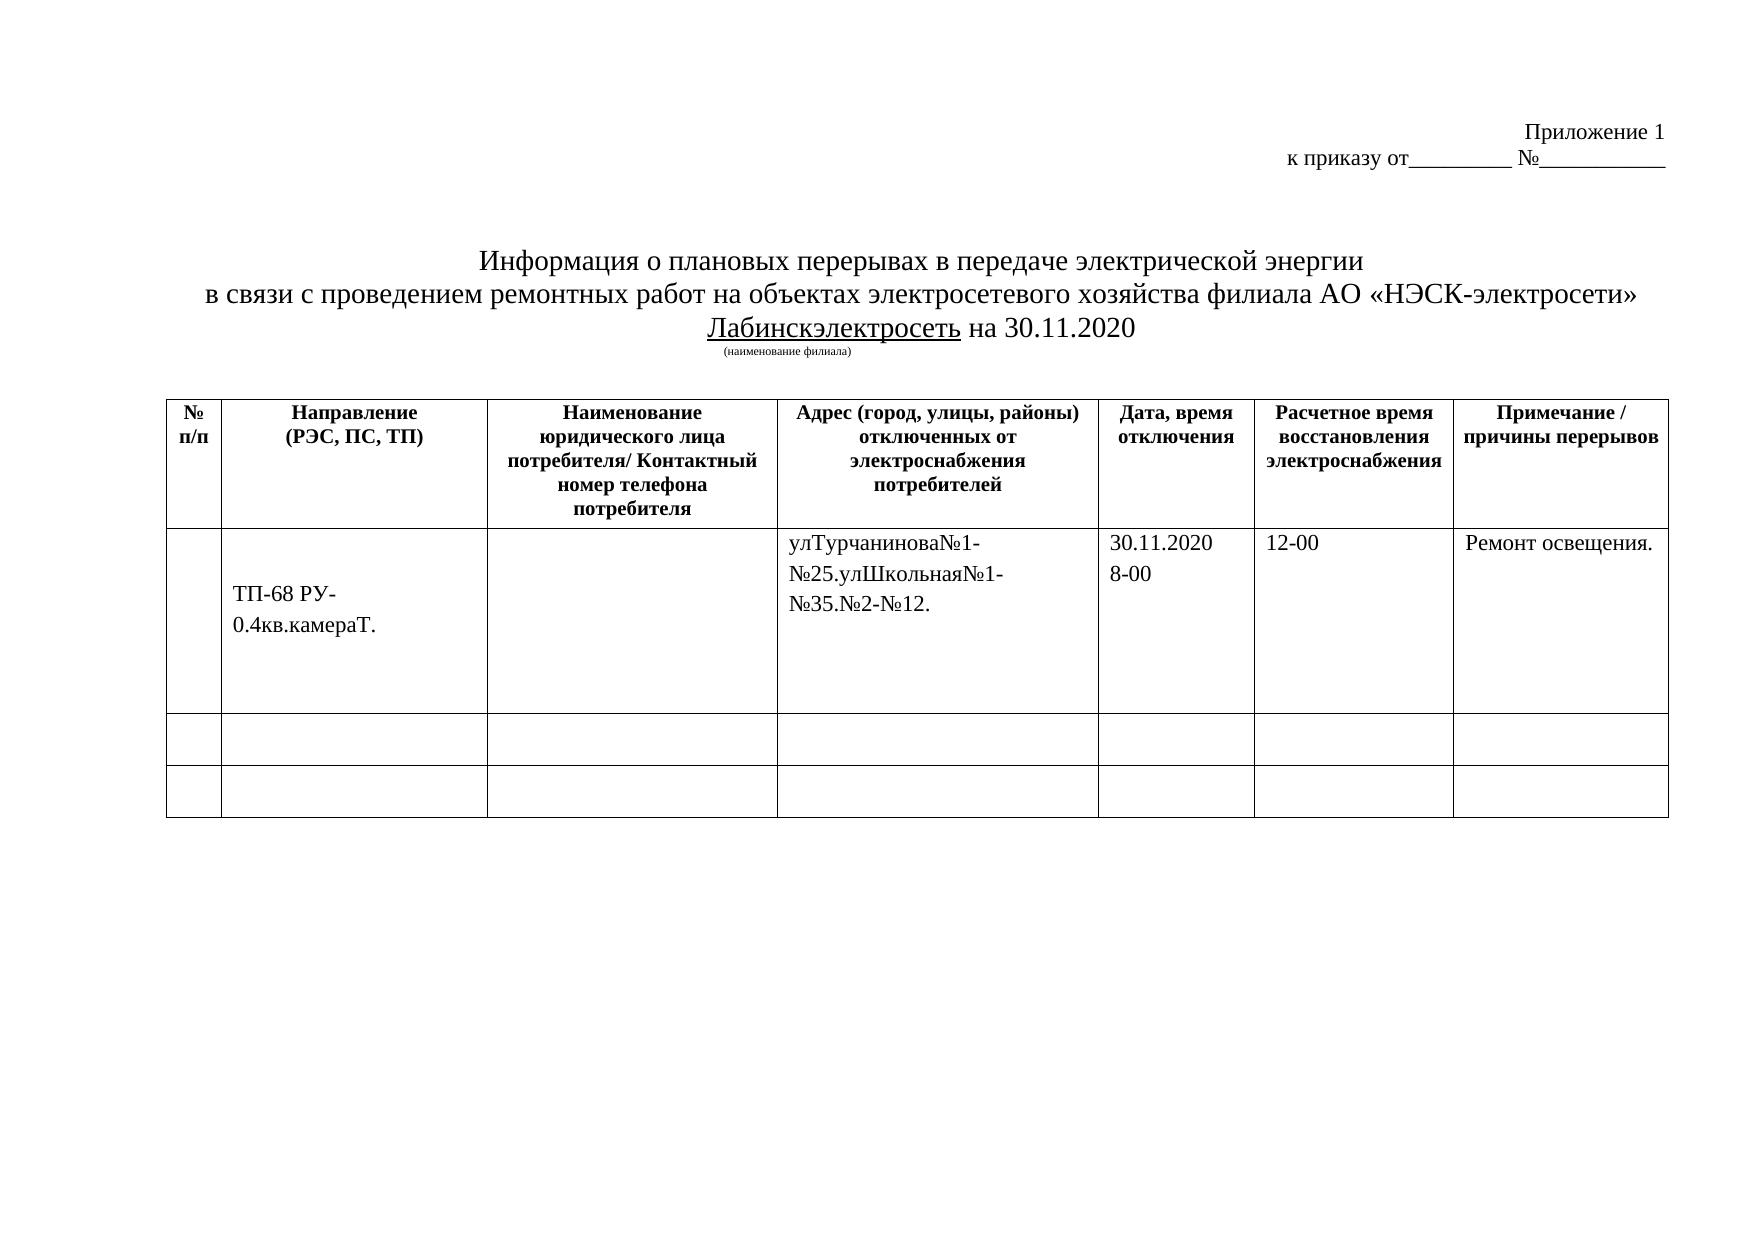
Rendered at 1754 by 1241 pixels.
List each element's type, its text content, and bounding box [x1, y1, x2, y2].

table_cell ТП-68 РУ-0.4кв.камераТ. [222, 529, 487, 713]
table_cell 30.11.2020 8-00 [1099, 529, 1254, 713]
table_cell [1255, 714, 1453, 765]
table_header Адрес (город, улицы, районы) отключенных от электроснабжения потребителей [778, 400, 1098, 528]
table_header Наименование юридического лица потребителя/ Контактный номер телефона потребителя [488, 400, 777, 528]
text Информация о плановых перерывах в передаче электрической энергии [177, 243, 1665, 277]
table_header Дата, время отключения [1099, 400, 1254, 528]
table_cell [1454, 766, 1668, 817]
table_cell [222, 766, 487, 817]
table_header Примечание / причины перерывов [1454, 400, 1668, 528]
table_cell [167, 766, 221, 817]
table_cell [488, 714, 777, 765]
table_cell [778, 714, 1098, 765]
table_cell [488, 766, 777, 817]
table_cell [1099, 714, 1254, 765]
table_cell [778, 766, 1098, 817]
text (наименование филиала) [723, 344, 1665, 368]
table_header Расчетное время восстановления электроснабжения [1255, 400, 1453, 528]
text Приложение 1 [177, 118, 1665, 144]
table_cell [167, 529, 221, 713]
table_cell Ремонт освещения. [1454, 529, 1668, 713]
table_cell 12-00 [1255, 529, 1453, 713]
table_cell [167, 714, 221, 765]
text в связи с проведением ремонтных работ на объектах электросетевого хозяйства филиала АО «НЭСК-электросети» Лабинскэлектросеть на 30.11.2020 [177, 277, 1665, 344]
table_header № п/п [167, 400, 221, 528]
text к приказу от_________ №___________ [177, 144, 1665, 171]
table_cell [1454, 714, 1668, 765]
table_cell [1255, 766, 1453, 817]
table_header Направление (РЭС, ПС, ТП) [222, 400, 487, 528]
table_cell улТурчанинова№1-№25.улШкольная№1-№35.№2-№12. [778, 529, 1098, 713]
table_cell [488, 529, 777, 713]
table_cell [1099, 766, 1254, 817]
table_cell [222, 714, 487, 765]
